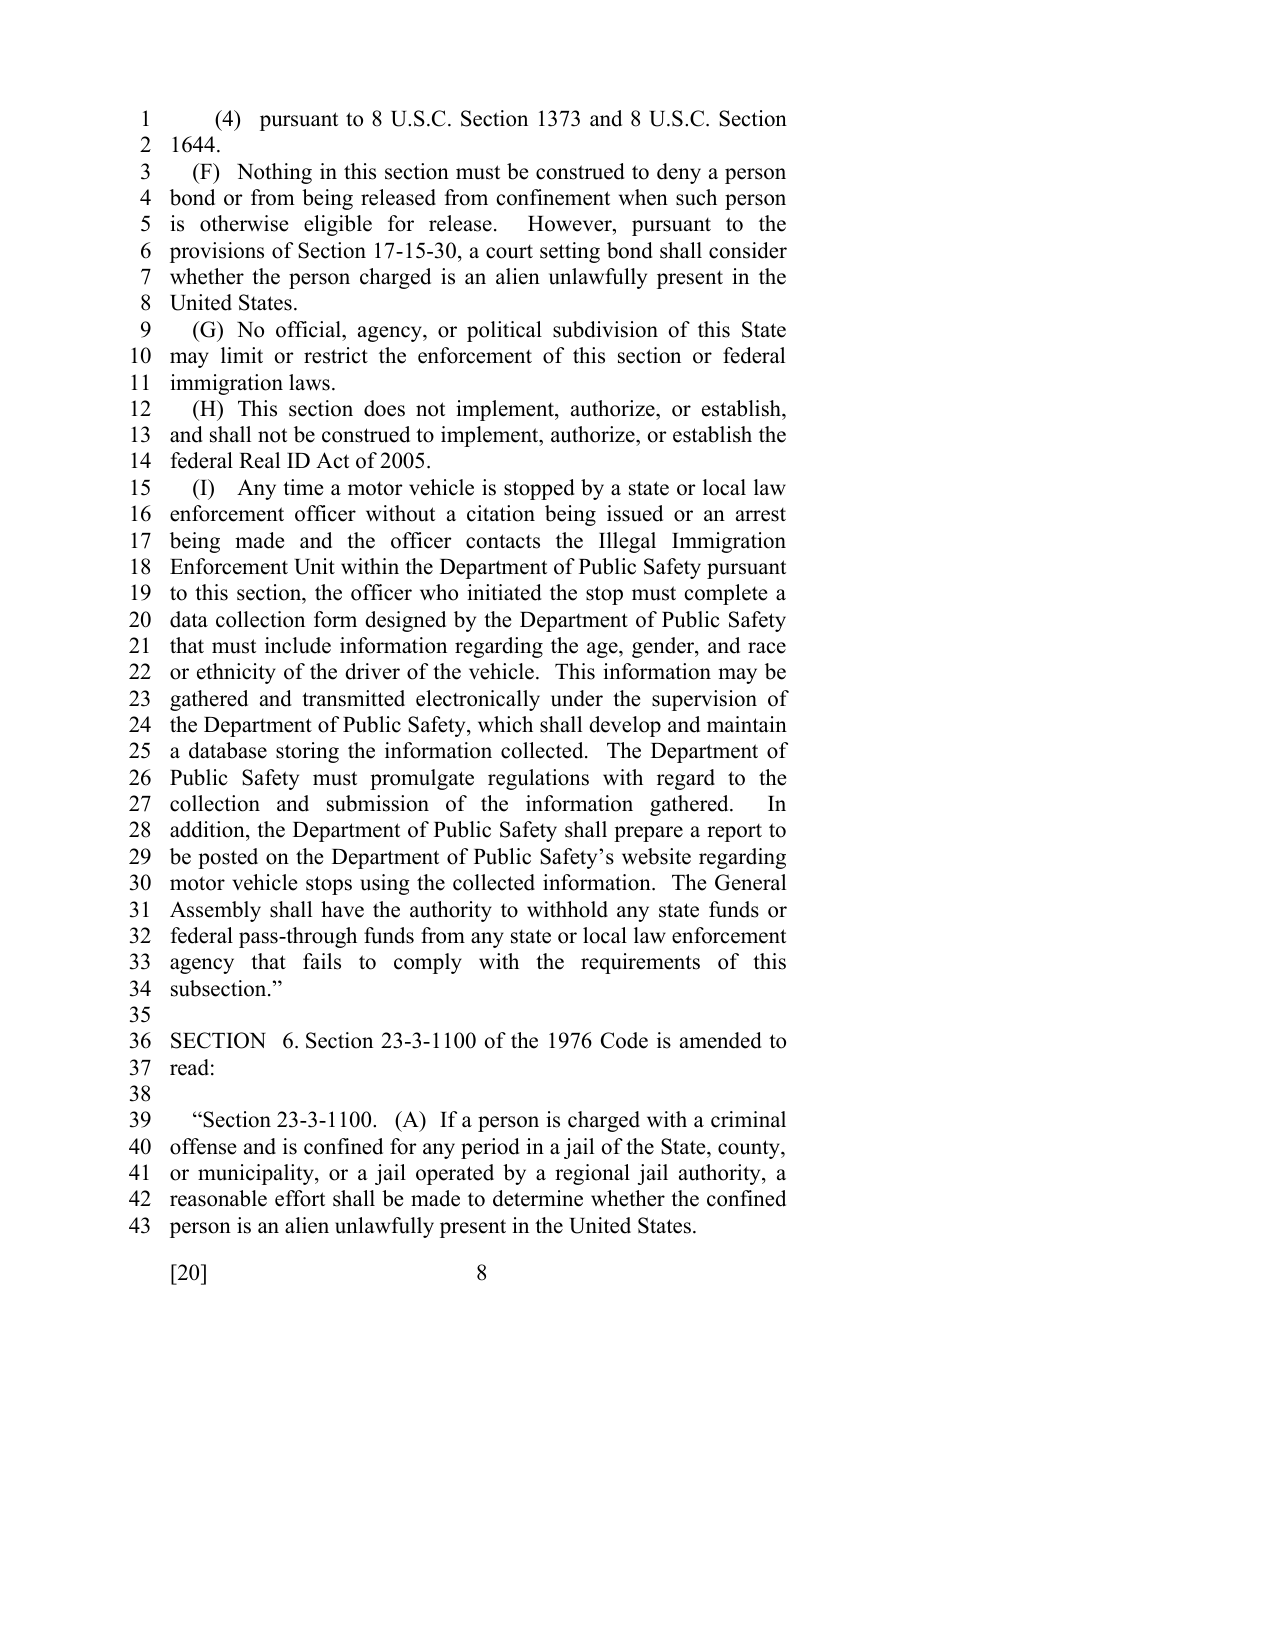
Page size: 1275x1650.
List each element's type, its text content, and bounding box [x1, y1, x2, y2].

text (I) Any time a motor vehicle is stopped by a state or local law enforcement officer without a citation being issued or an arrest being made and the officer contacts the Illegal Immigration Enforcement Unit within the Department of Public Safety pursuant to this section, the officer who initiated the stop must complete a data collection form designed by the Department of Public Safety that must include information regarding the age, gender, and race or ethnicity of the driver of the vehicle. This information may be gathered and transmitted electronically under the supervision of the Department of Public Safety, which shall develop and maintain a database storing the information collected. The Department of Public Safety must promulgate regulations with regard to the collection and submission of the information gathered. In addition, the Department of Public Safety shall prepare a report to be posted on the Department of Public Safety’s website regarding motor vehicle stops using the collected information. The General Assembly shall have the authority to withhold any state funds or federal pass-through funds from any state or local law enforcement agency that fails to comply with the requirements of this subsection.” [169, 474, 787, 1001]
text “Section 23-3-1100. (A) If a person is charged with a criminal offense and is confined for any period in a jail of the State, county, or municipality, or a jail operated by a regional jail authority, a reasonable effort shall be made to determine whether the confined person is an alien unlawfully present in the United States. [169, 1106, 787, 1238]
text (G) No official, agency, or political subdivision of this State may limit or restrict the enforcement of this section or federal immigration laws. [169, 316, 787, 395]
text (H) This section does not implement, authorize, or establish, and shall not be construed to implement, authorize, or establish the federal Real ID Act of 2005. [169, 395, 787, 474]
text (F) Nothing in this section must be construed to deny a person bond or from being released from confinement when such person is otherwise eligible for release. However, pursuant to the provisions of Section 17-15-30, a court setting bond shall consider whether the person charged is an alien unlawfully present in the United States. [169, 158, 787, 316]
text (4) pursuant to 8 U.S.C. Section 1373 and 8 U.S.C. Section 1644. [169, 105, 787, 158]
text SECTION 6. Section 23-3-1100 of the 1976 Code is amended to read: [169, 1027, 787, 1080]
